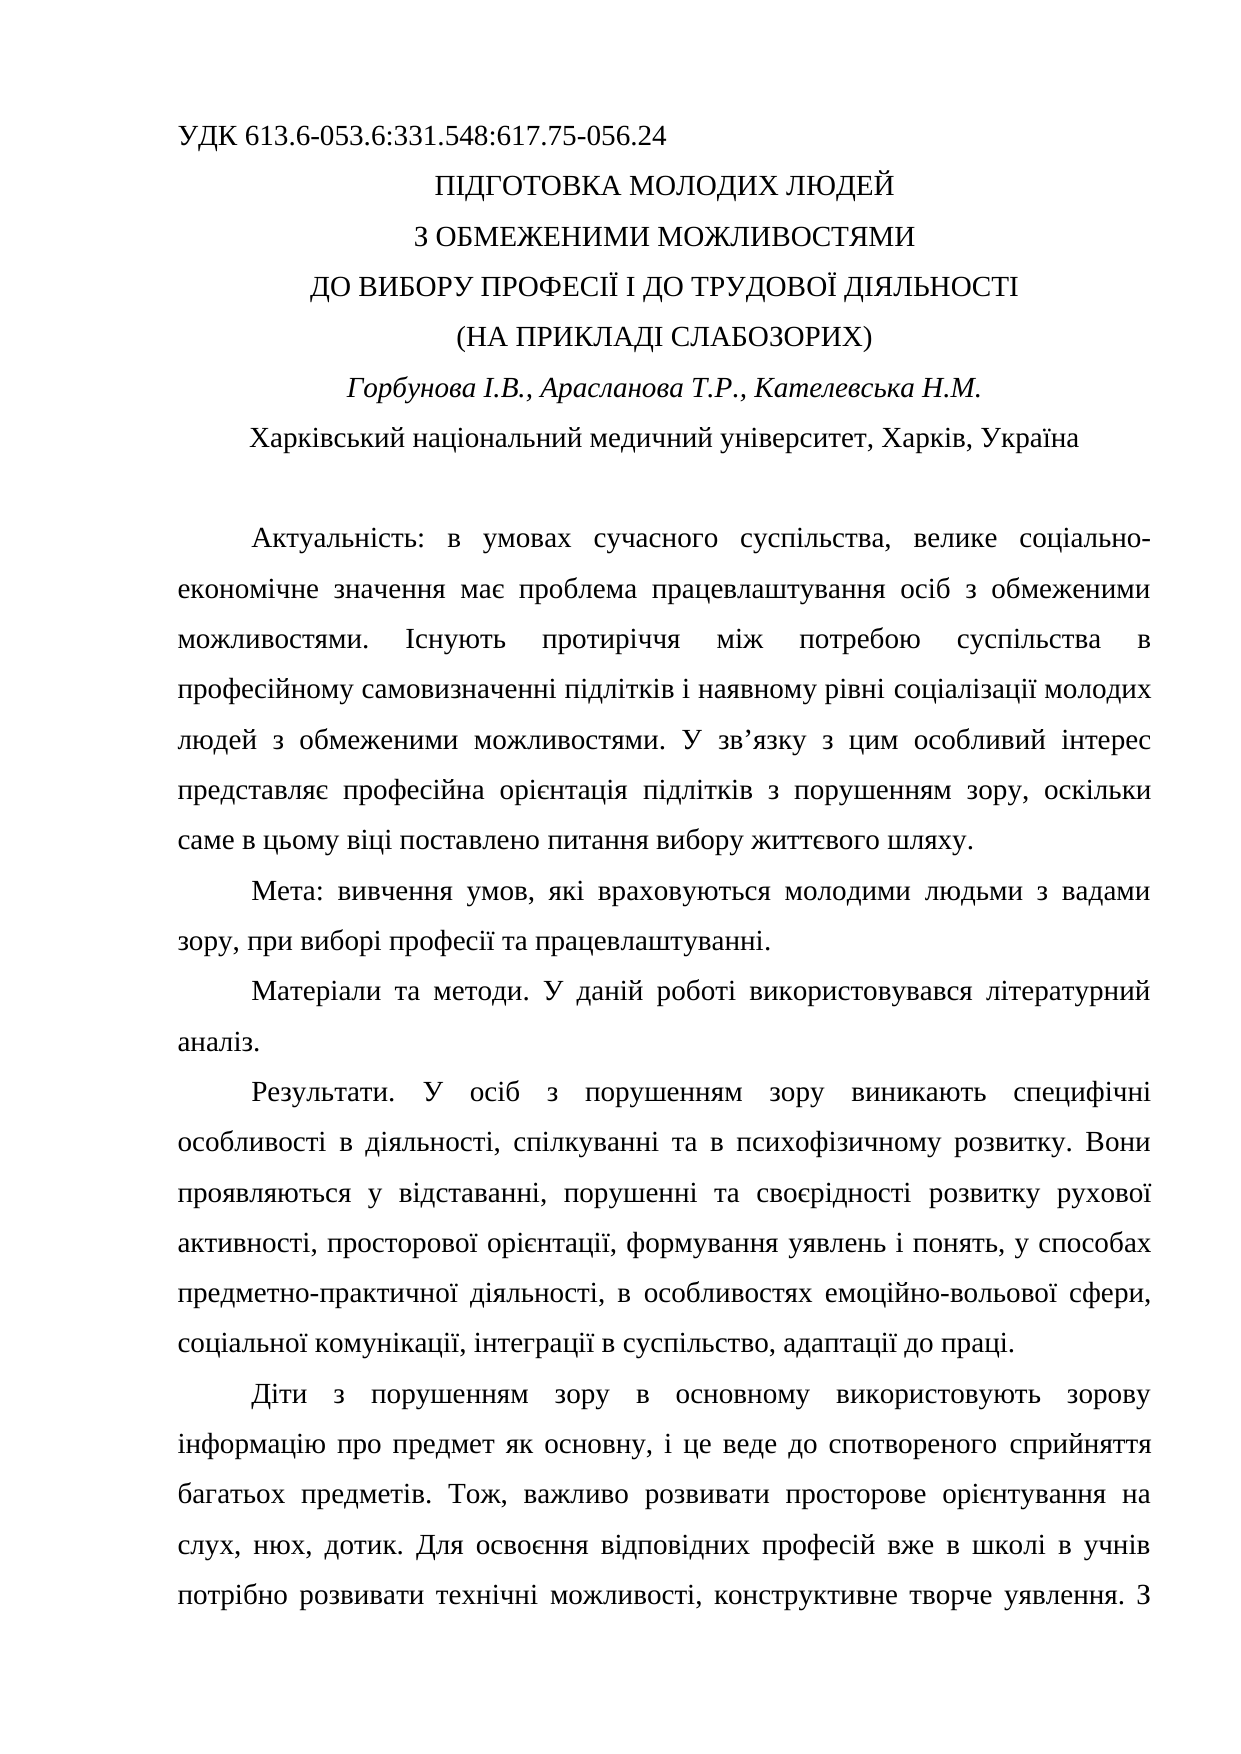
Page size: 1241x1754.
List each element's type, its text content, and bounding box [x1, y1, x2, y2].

text Мета: вивчення умов, які враховуються молодими людьми з вадами зору, при виборі професії та працевлаштуванні. [177, 873, 1152, 957]
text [177, 1376, 1152, 1611]
text Харківський національний медичний університет, Харків, Україна [177, 420, 1152, 453]
text ДО ВИБОРУ ПРОФЕСІЇ І ДО ТРУДОВОЇ ДІЯЛЬНОСТІ [177, 269, 1152, 303]
text Результати. У осіб з порушенням зору виникають специфічні особливості в діяльності, спілкуванні та в психофізичному розвитку. Вони проявляються у відставанні, порушенні та своєрідності розвитку рухової активності, просторової орієнтації, формування уявлень і понять, у способах предметно-практичної діяльності, в особливостях емоційно-вольової сфери, соціальної комунікації, інтеграції в суспільство, адаптації до праці. [177, 1074, 1152, 1359]
text Актуальність: в умовах сучасного суспільства, велике соціально-економічне значення має проблема працевлаштування осіб з обмеженими можливостями. Існують протиріччя між потребою суспільства в професійному самовизначенні підлітків і наявному рівні соціалізації молодих людей з обмеженими можливостями. У зв’язку з цим особливий інтерес представляє професійна орієнтація підлітків з порушенням зору, оскільки саме в цьому віці поставлено питання вибору життєвого шляху. [177, 521, 1152, 856]
text З ОБМЕЖЕНИМИ МОЖЛИВОСТЯМИ [177, 219, 1152, 252]
text ПІДГОТОВКА МОЛОДИХ ЛЮДЕЙ [177, 168, 1152, 202]
text (НА ПРИКЛАДІ СЛАБОЗОРИХ) [177, 319, 1152, 353]
text Горбунова І.В., Арасланова Т.Р., Кателевська Н.М. [177, 370, 1152, 403]
text Матеріали та методи. У даній роботі використовувався літературний аналіз. [177, 973, 1152, 1057]
text УДК 613.6-053.6:331.548:617.75-056.24 [177, 118, 1152, 152]
